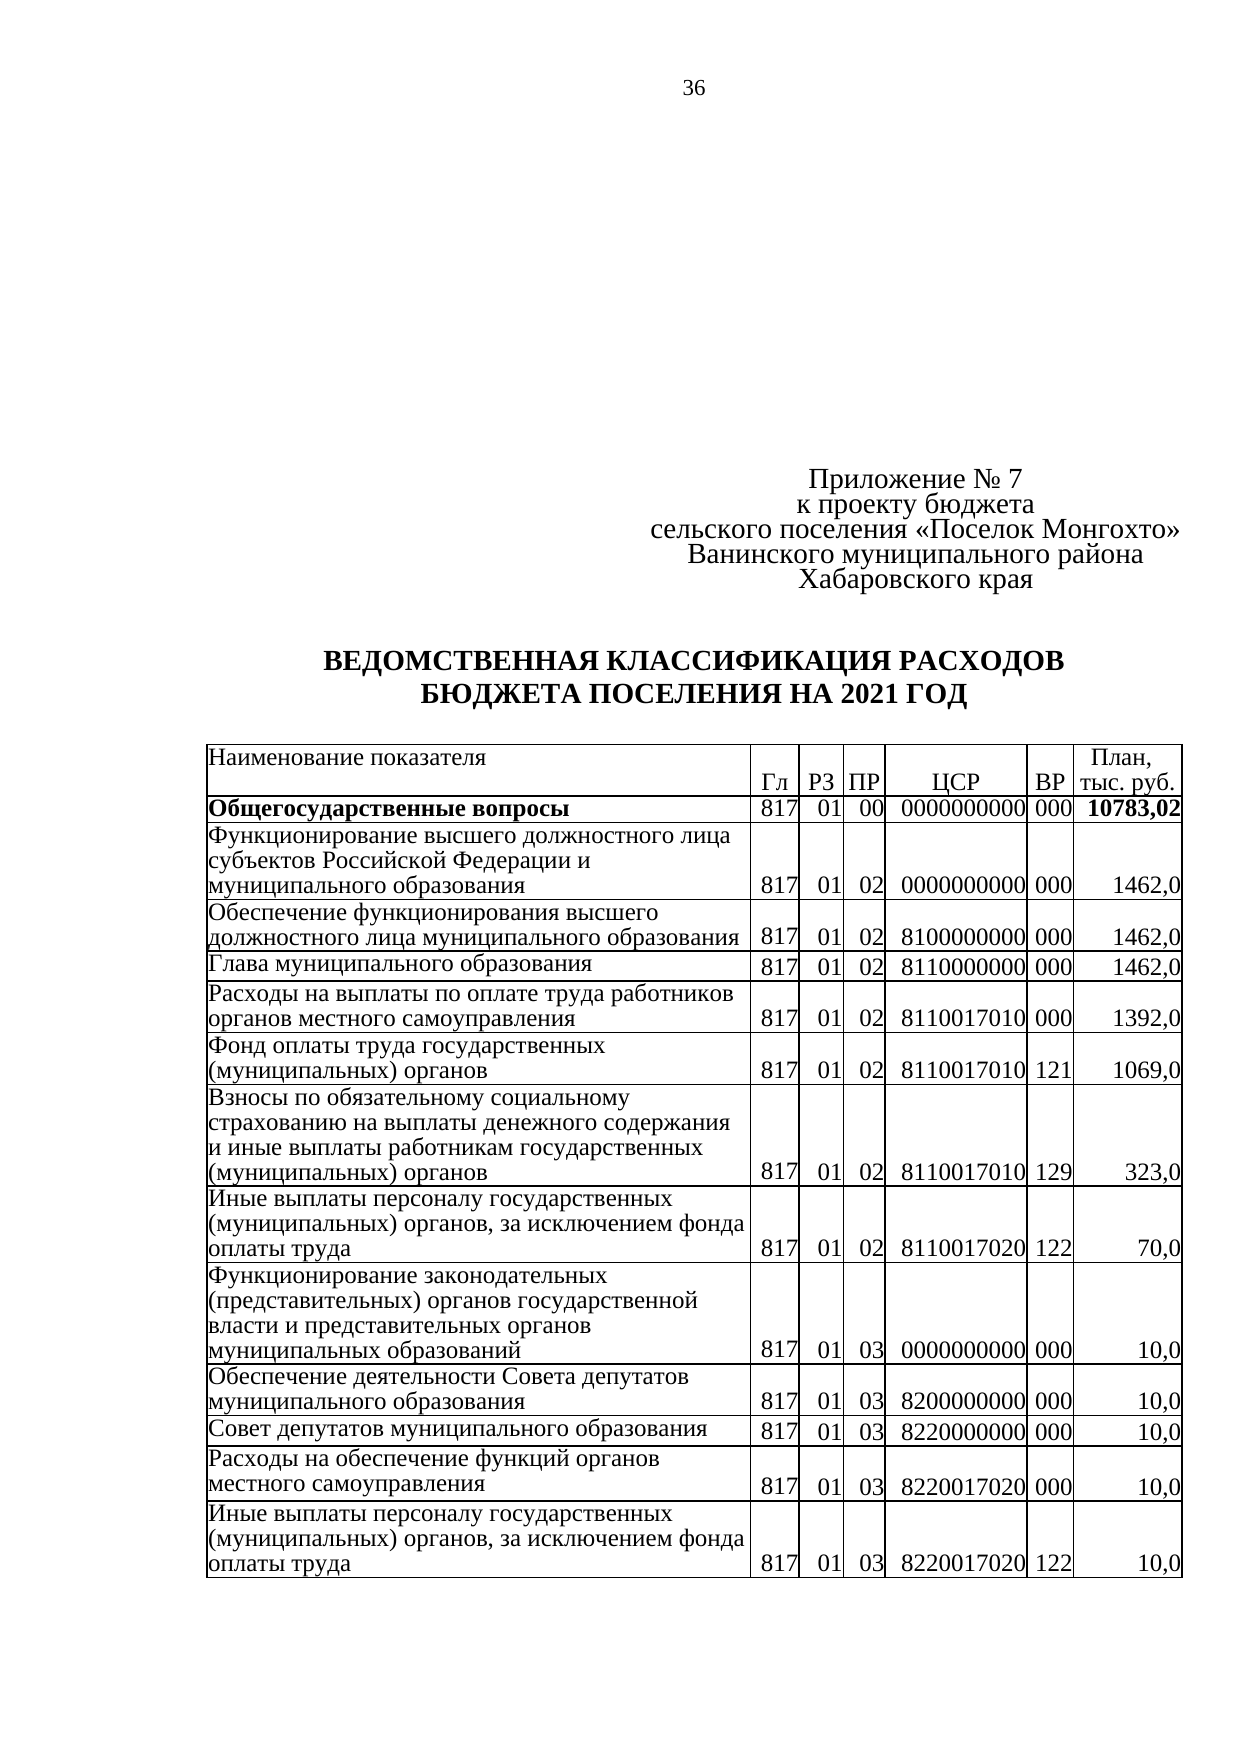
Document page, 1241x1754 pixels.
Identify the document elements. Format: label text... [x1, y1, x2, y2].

text сельского поселения «Поселок Монгохто» Ванинского муниципального района [650, 518, 1181, 568]
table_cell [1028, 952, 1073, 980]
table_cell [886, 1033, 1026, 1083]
text ВЕДОМСТВЕННАЯ КЛАССИФИКАЦИЯ РАСХОДОВ [207, 643, 1181, 677]
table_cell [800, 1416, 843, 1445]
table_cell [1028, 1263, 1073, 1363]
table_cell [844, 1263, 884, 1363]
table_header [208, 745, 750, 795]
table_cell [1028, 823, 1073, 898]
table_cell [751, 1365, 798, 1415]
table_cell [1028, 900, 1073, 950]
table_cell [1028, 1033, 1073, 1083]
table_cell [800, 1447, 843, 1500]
text Приложение № 7 [650, 468, 1181, 493]
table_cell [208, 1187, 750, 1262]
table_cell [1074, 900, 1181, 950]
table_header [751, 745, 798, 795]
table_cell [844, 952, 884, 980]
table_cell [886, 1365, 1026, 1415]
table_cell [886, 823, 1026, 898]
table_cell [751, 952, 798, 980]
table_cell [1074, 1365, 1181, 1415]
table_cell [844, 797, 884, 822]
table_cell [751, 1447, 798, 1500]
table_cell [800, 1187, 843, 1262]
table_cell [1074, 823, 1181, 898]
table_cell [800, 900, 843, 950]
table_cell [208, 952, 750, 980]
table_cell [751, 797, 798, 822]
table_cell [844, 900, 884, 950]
text БЮДЖЕТА ПОСЕЛЕНИЯ НА 2021 ГОД [207, 677, 1181, 710]
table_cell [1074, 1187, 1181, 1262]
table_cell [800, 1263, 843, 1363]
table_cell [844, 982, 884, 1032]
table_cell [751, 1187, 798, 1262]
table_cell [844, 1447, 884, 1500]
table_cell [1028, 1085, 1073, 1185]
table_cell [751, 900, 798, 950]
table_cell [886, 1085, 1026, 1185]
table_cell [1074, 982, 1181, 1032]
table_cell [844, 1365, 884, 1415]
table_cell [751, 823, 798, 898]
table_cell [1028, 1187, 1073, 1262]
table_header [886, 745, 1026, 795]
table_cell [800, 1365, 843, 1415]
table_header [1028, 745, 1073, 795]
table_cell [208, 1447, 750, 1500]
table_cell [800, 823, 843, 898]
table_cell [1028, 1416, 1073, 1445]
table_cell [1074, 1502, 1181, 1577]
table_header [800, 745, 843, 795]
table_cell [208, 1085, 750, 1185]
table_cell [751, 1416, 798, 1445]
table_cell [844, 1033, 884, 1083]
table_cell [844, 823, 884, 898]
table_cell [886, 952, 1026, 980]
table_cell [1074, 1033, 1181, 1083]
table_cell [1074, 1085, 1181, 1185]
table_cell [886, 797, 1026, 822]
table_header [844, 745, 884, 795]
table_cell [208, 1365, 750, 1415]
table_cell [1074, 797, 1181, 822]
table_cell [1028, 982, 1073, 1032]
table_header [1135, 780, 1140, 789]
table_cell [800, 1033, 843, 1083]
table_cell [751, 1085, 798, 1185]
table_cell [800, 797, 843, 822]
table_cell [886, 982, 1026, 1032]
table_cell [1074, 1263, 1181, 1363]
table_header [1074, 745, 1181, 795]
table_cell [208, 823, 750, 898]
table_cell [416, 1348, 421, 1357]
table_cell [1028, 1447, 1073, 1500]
text к проекту бюджета [650, 493, 1181, 518]
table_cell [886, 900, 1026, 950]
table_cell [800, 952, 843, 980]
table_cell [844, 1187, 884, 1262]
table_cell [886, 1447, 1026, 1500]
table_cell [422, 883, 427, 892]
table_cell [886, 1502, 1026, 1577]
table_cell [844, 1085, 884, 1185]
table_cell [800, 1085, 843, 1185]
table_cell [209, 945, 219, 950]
text Хабаровского края [650, 568, 1181, 593]
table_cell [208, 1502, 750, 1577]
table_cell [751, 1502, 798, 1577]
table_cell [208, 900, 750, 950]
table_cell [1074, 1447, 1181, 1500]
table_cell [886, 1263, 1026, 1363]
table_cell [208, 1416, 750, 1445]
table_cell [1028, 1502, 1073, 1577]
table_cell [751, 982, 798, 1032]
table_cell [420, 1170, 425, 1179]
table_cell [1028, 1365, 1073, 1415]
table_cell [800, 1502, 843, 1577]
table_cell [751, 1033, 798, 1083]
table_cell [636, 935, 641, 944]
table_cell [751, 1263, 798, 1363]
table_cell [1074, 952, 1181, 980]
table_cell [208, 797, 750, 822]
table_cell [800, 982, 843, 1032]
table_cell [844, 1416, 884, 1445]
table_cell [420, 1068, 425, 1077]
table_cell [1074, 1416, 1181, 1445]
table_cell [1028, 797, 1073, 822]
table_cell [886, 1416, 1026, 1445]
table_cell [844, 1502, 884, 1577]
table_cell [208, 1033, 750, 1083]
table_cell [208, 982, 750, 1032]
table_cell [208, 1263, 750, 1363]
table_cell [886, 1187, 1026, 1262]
